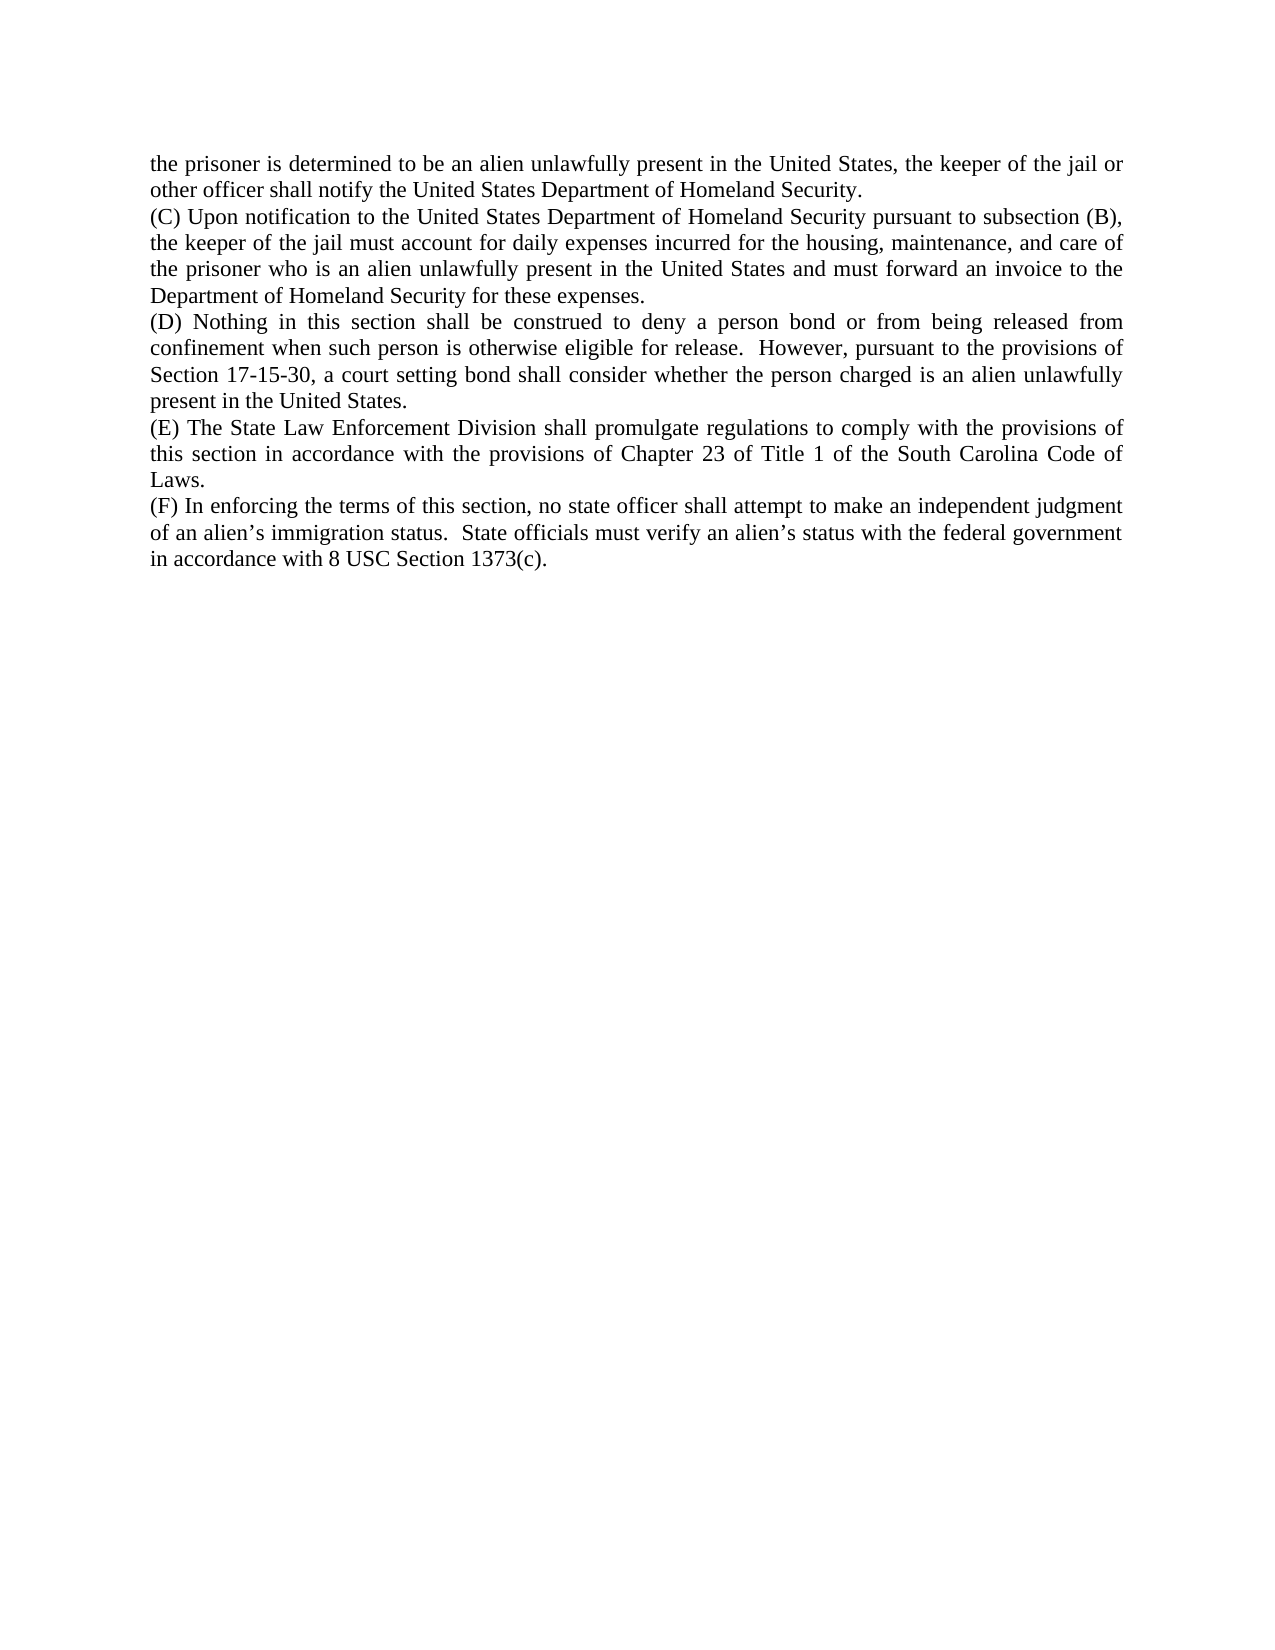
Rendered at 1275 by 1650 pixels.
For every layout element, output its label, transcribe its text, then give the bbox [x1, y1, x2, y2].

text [150, 150, 1125, 203]
text (C) Upon notification to the United States Department of Homeland Security pursuant to subsection (B), the keeper of the jail must account for daily expenses incurred for the housing, maintenance, and care of the prisoner who is an alien unlawfully present in the United States and must forward an invoice to the Department of Homeland Security for these expenses. [150, 203, 1125, 308]
text (E) The State Law Enforcement Division shall promulgate regulations to comply with the provisions of this section in accordance with the provisions of Chapter 23 of Title 1 of the South Carolina Code of Laws. [150, 413, 1125, 493]
text (D) Nothing in this section shall be construed to deny a person bond or from being released from confinement when such person is otherwise eligible for release. However, pursuant to the provisions of Section 17-15-30, a court setting bond shall consider whether the person charged is an alien unlawfully present in the United States. [150, 308, 1125, 413]
text (F) In enforcing the terms of this section, no state officer shall attempt to make an independent judgment of an alien’s immigration status. State officials must verify an alien’s status with the federal government in accordance with 8 USC Section 1373(c). [150, 493, 1125, 572]
